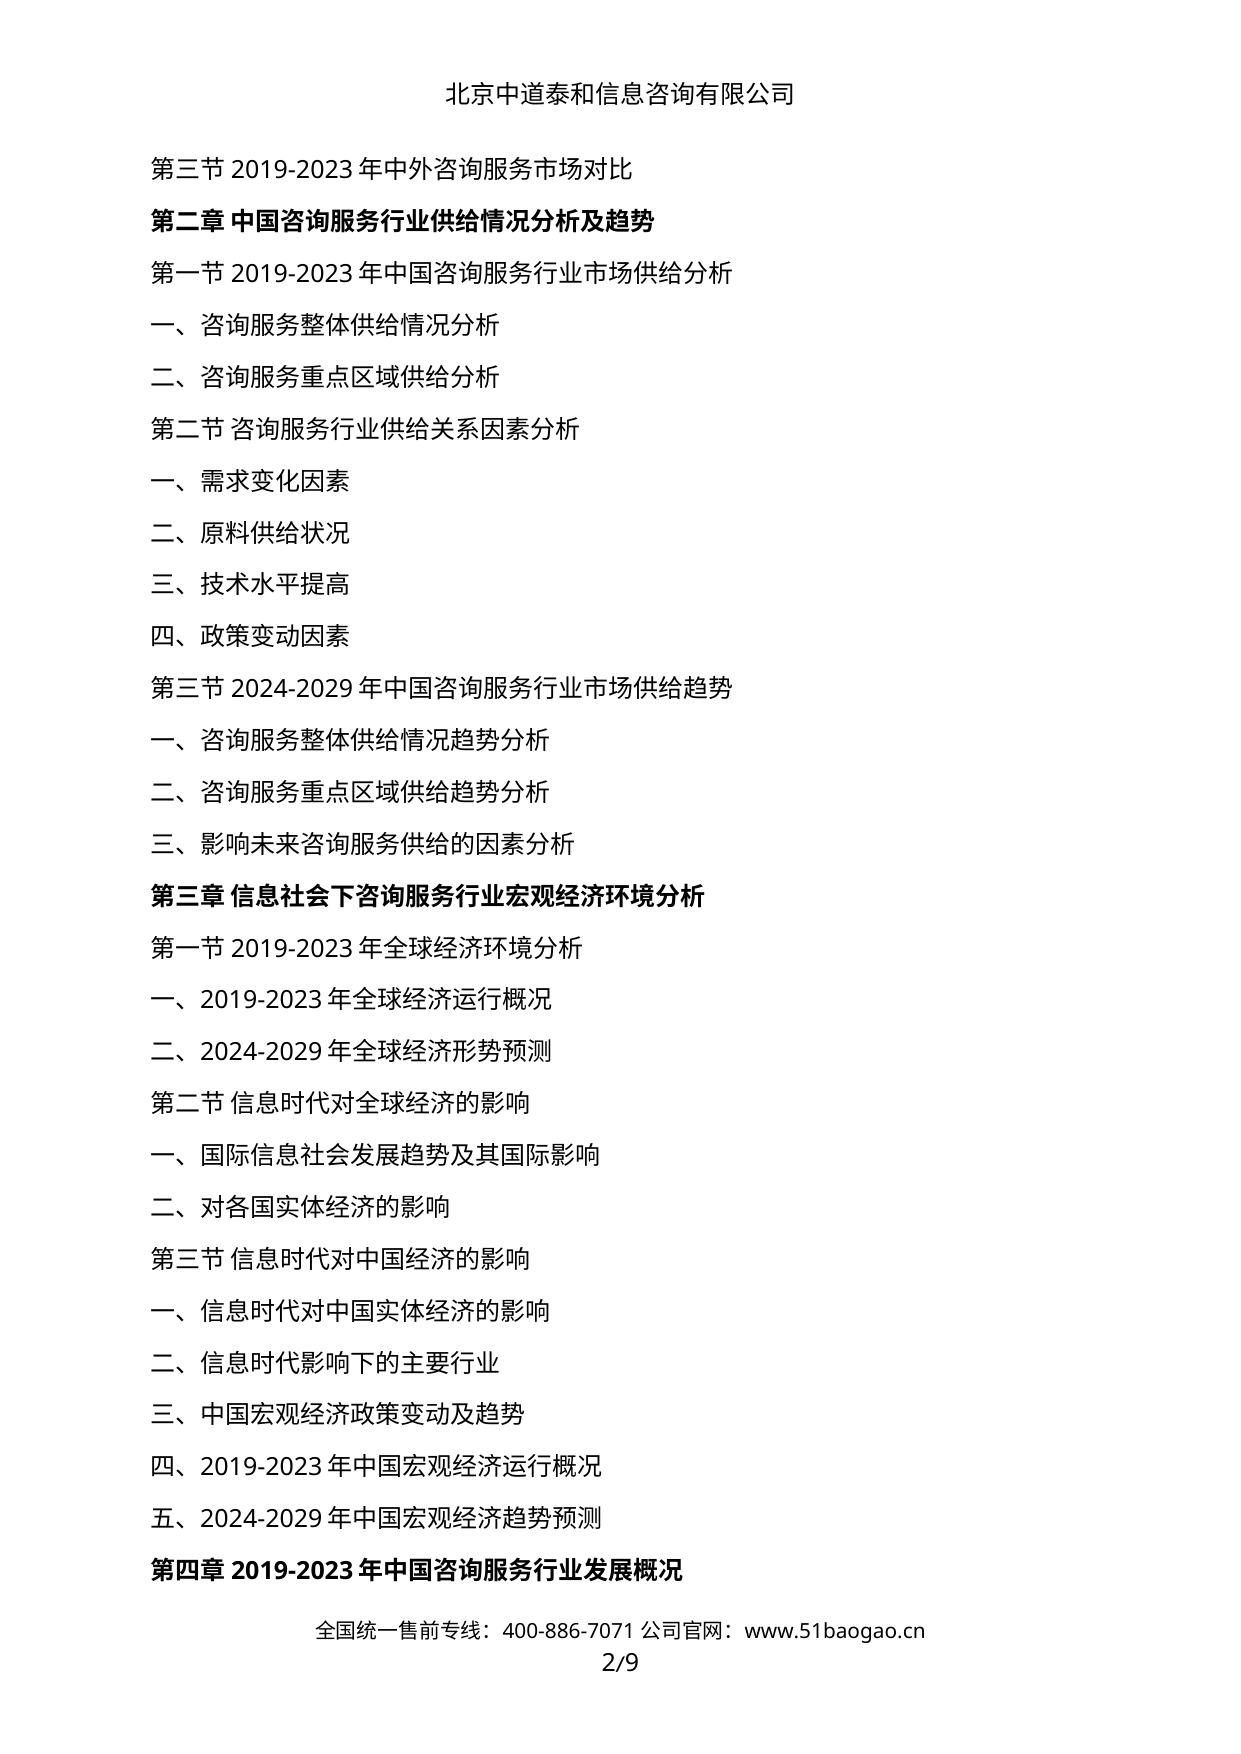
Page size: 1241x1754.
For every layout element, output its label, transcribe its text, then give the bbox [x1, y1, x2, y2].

text 二、对各国实体经济的影响 [150, 1187, 1090, 1224]
text 二、咨询服务重点区域供给分析 [150, 357, 1090, 394]
text 第三章 信息社会下咨询服务行业宏观经济环境分析 [150, 876, 1090, 912]
text 一、国际信息社会发展趋势及其国际影响 [150, 1136, 1090, 1172]
text 四、2019-2023年中国宏观经济运行概况 [150, 1447, 1090, 1483]
text 二、2024-2029年全球经济形势预测 [150, 1032, 1090, 1068]
text 五、2024-2029年中国宏观经济趋势预测 [150, 1499, 1090, 1535]
text 二、原料供给状况 [150, 513, 1090, 549]
text 四、政策变动因素 [150, 617, 1090, 653]
text 一、信息时代对中国实体经济的影响 [150, 1291, 1090, 1327]
text 第二节 信息时代对全球经济的影响 [150, 1084, 1090, 1120]
text 二、咨询服务重点区域供给趋势分析 [150, 772, 1090, 809]
text 第二节 咨询服务行业供给关系因素分析 [150, 409, 1090, 446]
text 第一节 2019-2023年中国咨询服务行业市场供给分析 [150, 254, 1090, 290]
text 第四章 2019-2023年中国咨询服务行业发展概况 [150, 1551, 1090, 1587]
text 一、咨询服务整体供给情况趋势分析 [150, 721, 1090, 757]
text 二、信息时代影响下的主要行业 [150, 1343, 1090, 1379]
text 第三节 2019-2023年中外咨询服务市场对比 [150, 150, 1090, 186]
text 第二章 中国咨询服务行业供给情况分析及趋势 [150, 202, 1090, 238]
text 一、2019-2023年全球经济运行概况 [150, 980, 1090, 1016]
text 三、中国宏观经济政策变动及趋势 [150, 1395, 1090, 1431]
text 第一节 2019-2023年全球经济环境分析 [150, 928, 1090, 964]
text 三、影响未来咨询服务供给的因素分析 [150, 824, 1090, 861]
text 第三节 信息时代对中国经济的影响 [150, 1239, 1090, 1276]
text 三、技术水平提高 [150, 565, 1090, 601]
text 一、需求变化因素 [150, 461, 1090, 497]
text 一、咨询服务整体供给情况分析 [150, 306, 1090, 342]
text 第三节 2024-2029年中国咨询服务行业市场供给趋势 [150, 669, 1090, 705]
